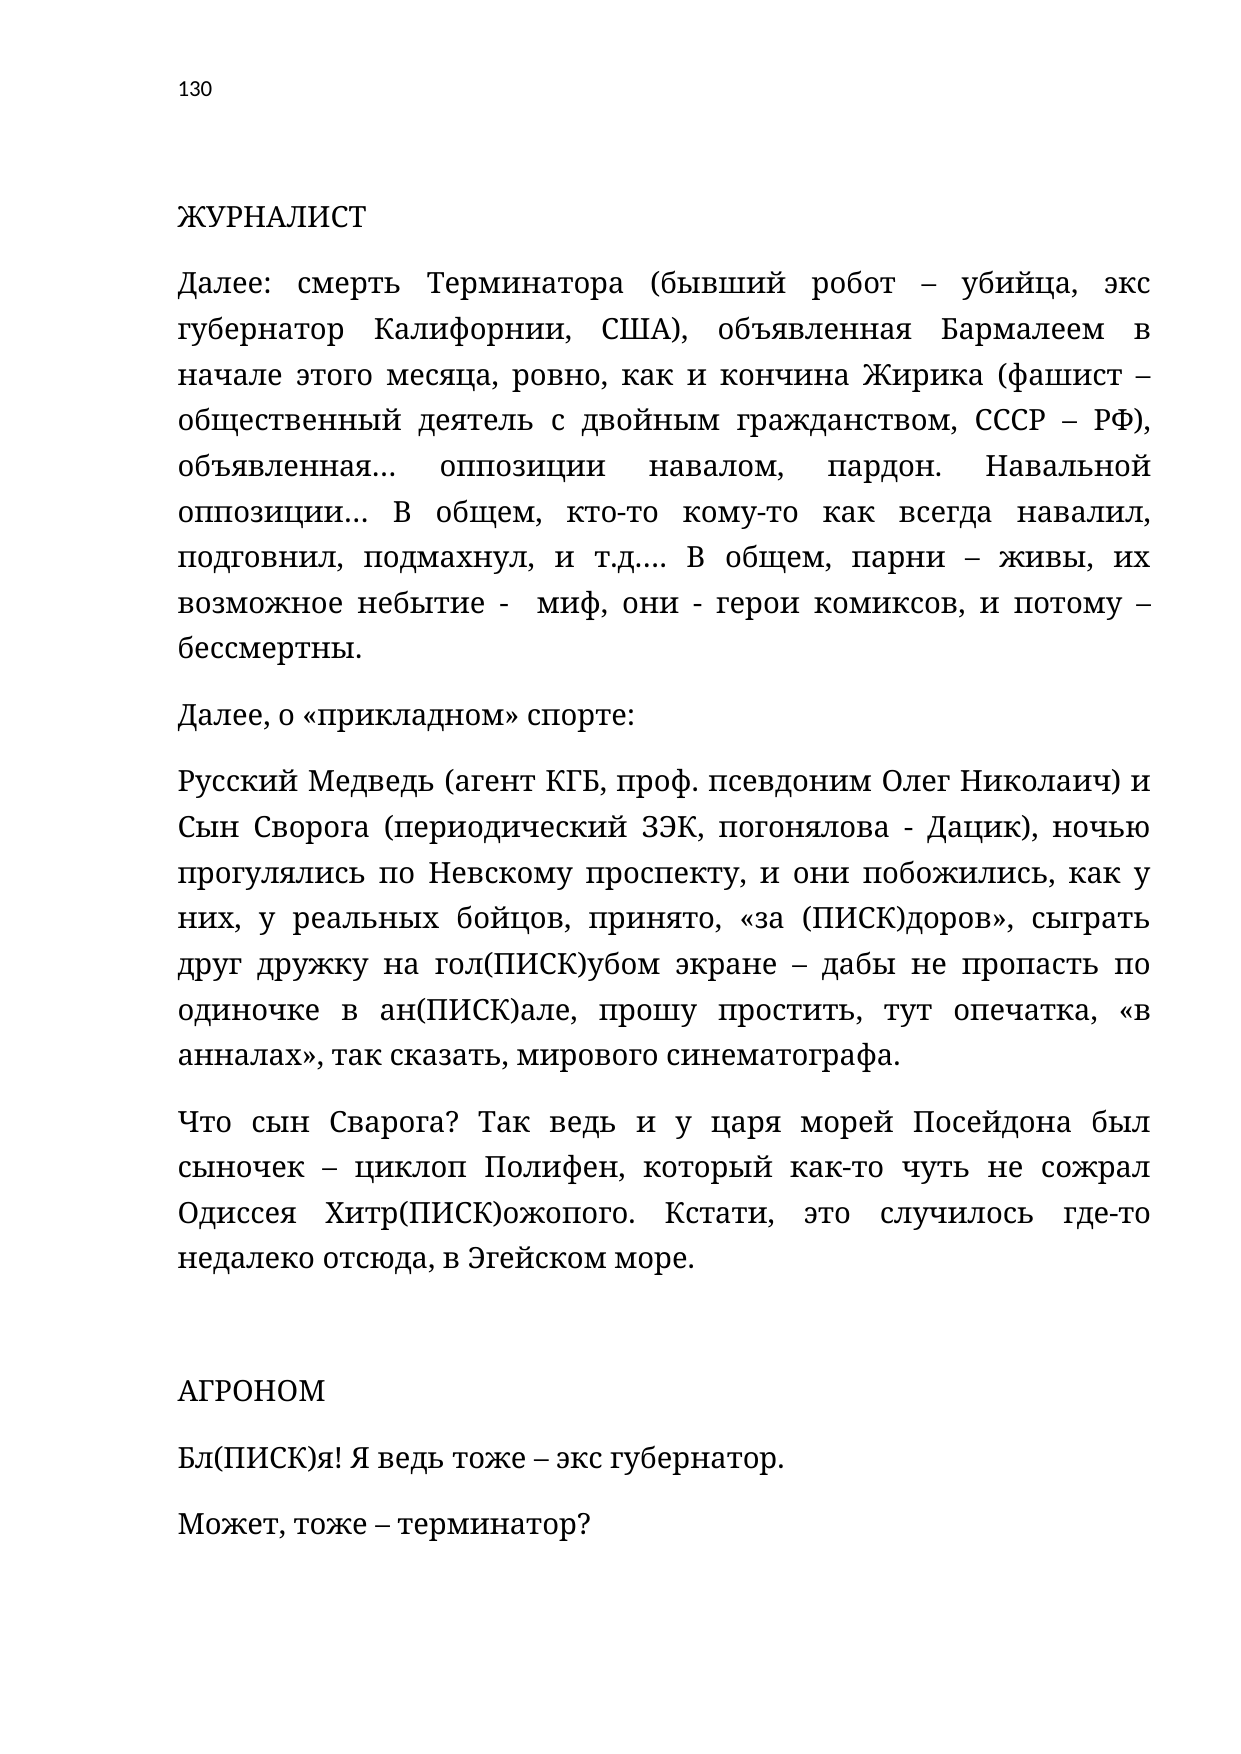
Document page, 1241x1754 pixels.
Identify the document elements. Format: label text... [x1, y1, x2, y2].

text Бл(ПИСК)я! Я ведь тоже – экс губернатор. [177, 1437, 1152, 1477]
text Что сын Сварога? Так ведь и у царя морей Посейдона был сыночек – циклоп Полифен, который как-то чуть не сожрал Одиссея Хитр(ПИСК)ожопого. Кстати, это случилось где-то недалеко отсюда, в Эгейском море. [177, 1101, 1152, 1277]
text АГРОНОМ [177, 1371, 1152, 1410]
text Далее: смерть Терминатора (бывший робот – убийца, экс губернатор Калифорнии, США), объявленная Бармалеем в начале этого месяца, ровно, как и кончина Жирика (фашист – общественный деятель с двойным гражданством, СССР – РФ), объявленная… оппозиции навалом, пардон. Навальной оппозиции… В общем, кто-то кому-то как всегда навалил, подговнил, подмахнул, и т.д…. В общем, парни – живы, их возможное небытие - миф, они - герои комиксов, и потому – бессмертны. [177, 263, 1152, 667]
text Может, тоже – терминатор? [177, 1503, 1152, 1543]
text Далее, о «прикладном» спорте: [177, 694, 1152, 734]
text Русский Медведь (агент КГБ, проф. псевдоним Олег Николаич) и Сын Сворога (периодический ЗЭК, погонялова - Дацик), ночью прогулялись по Невскому проспекту, и они побожились, как у них, у реальных бойцов, принято, «за (ПИСК)доров», сыграть друг дружку на гол(ПИСК)убом экране – дабы не пропасть по одиночке в ан(ПИСК)але, прошу простить, тут опечатка, «в анналах», так сказать, мирового синематографа. [177, 761, 1152, 1074]
text ЖУРНАЛИСТ [177, 196, 1152, 236]
